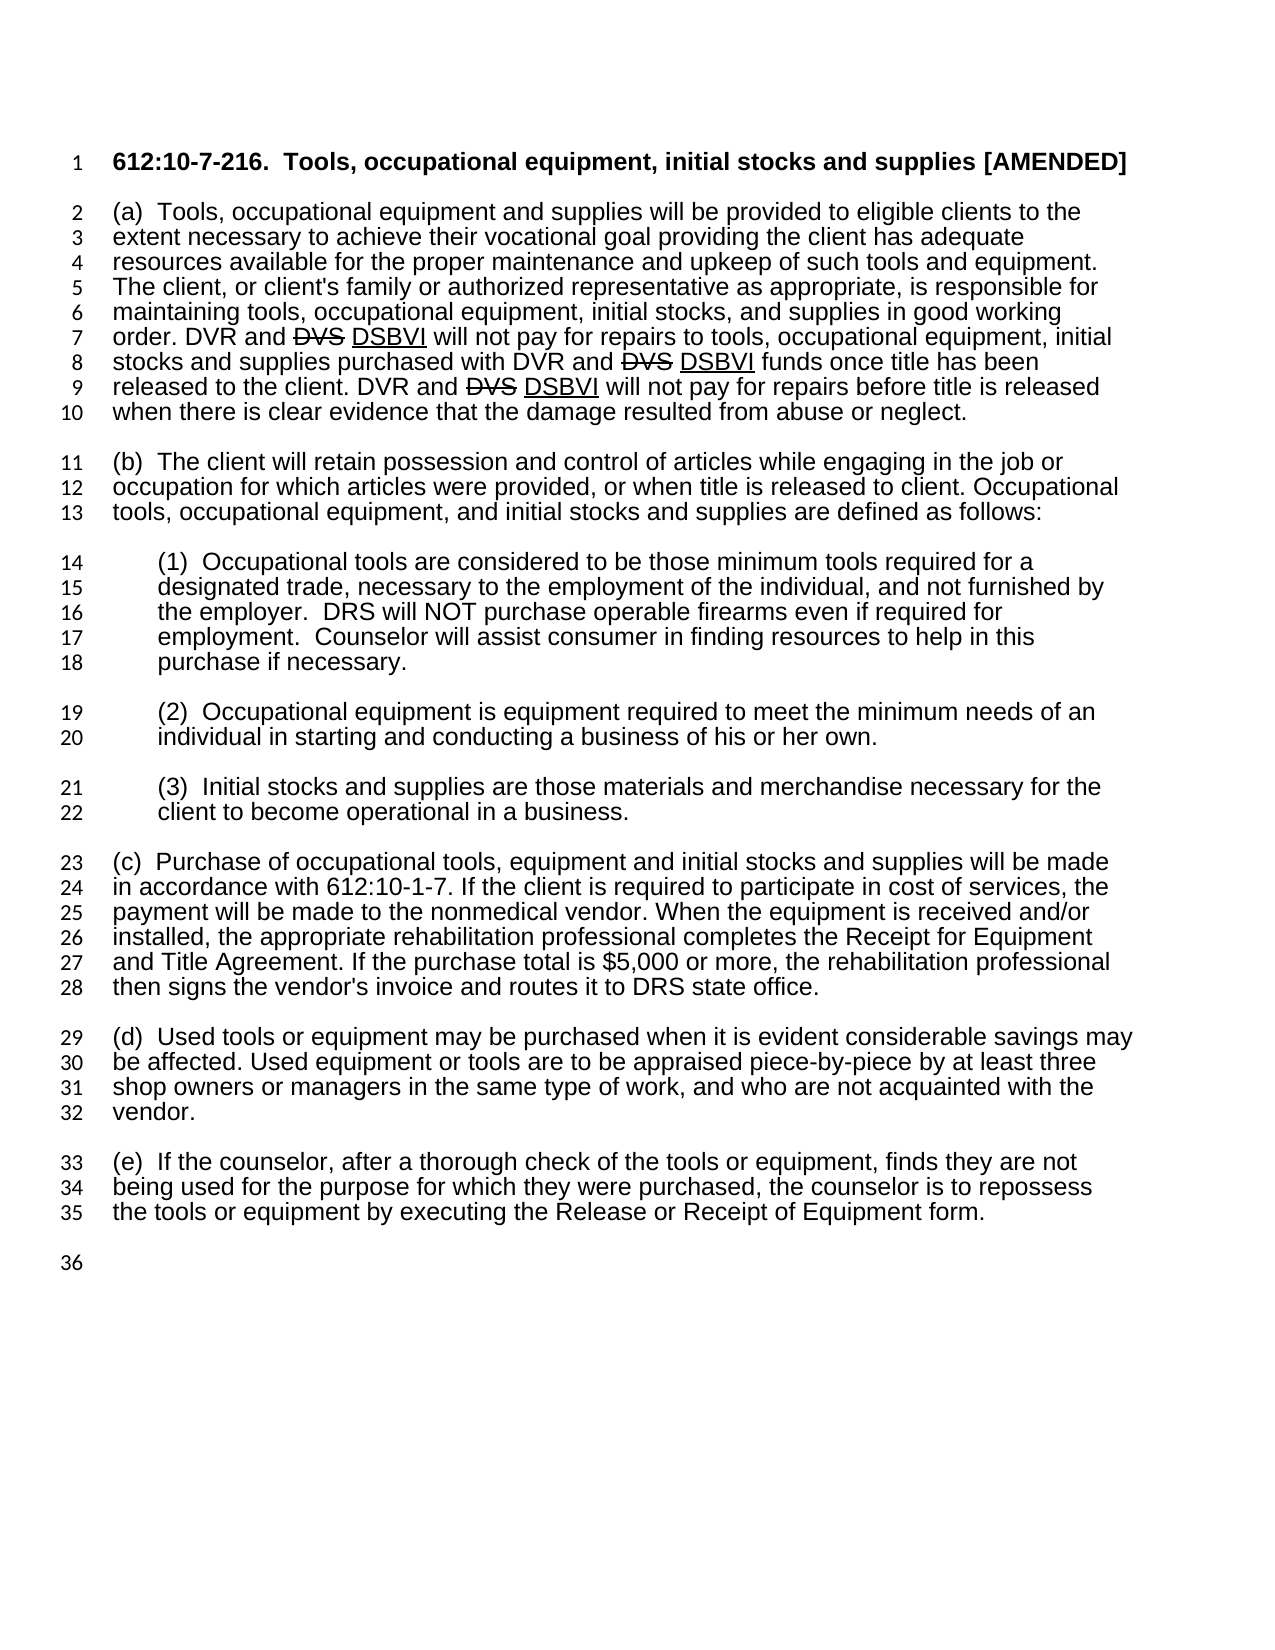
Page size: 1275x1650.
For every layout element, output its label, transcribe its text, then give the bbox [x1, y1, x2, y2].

text (2) Occupational equipment is equipment required to meet the minimum needs of an individual in starting and conducting a business of his or her own. [157, 700, 1134, 750]
text (3) Initial stocks and supplies are those materials and merchandise necessary for the client to become operational in a business. [157, 775, 1134, 825]
text (c) Purchase of occupational tools, equipment and initial stocks and supplies will be made in accordance with 612:10-1-7. If the client is required to participate in cost of services, the payment will be made to the nonmedical vendor. When the equipment is received and/or installed, the appropriate rehabilitation professional completes the Receipt for Equipment and Title Agreement. If the purchase total is $5,000 or more, the rehabilitation professional then signs the vendor's invoice and routes it to DRS state office. [112, 850, 1134, 1000]
text (b) The client will retain possession and control of articles while engaging in the job or occupation for which articles were provided, or when title is released to client. Occupational tools, occupational equipment, and initial stocks and supplies are defined as follows: [112, 450, 1134, 525]
text (e) If the counselor, after a thorough check of the tools or equipment, finds they are not being used for the purpose for which they were purchased, the counselor is to repossess the tools or equipment by executing the Release or Receipt of Equipment form. [112, 1150, 1134, 1225]
text (d) Used tools or equipment may be purchased when it is evident considerable savings may be affected. Used equipment or tools are to be appraised piece-by-piece by at least three shop owners or managers in the same type of work, and who are not acquainted with the vendor. [112, 1025, 1134, 1125]
text 612:10-7-216. Tools, occupational equipment, initial stocks and supplies [AMENDED] [112, 150, 1134, 175]
text (a) Tools, occupational equipment and supplies will be provided to eligible clients to the extent necessary to achieve their vocational goal providing the client has adequate resources available for the proper maintenance and upkeep of such tools and equipment. The client, or client's family or authorized representative as appropriate, is responsible for maintaining tools, occupational equipment, initial stocks, and supplies in good working order. DVR and DVS DSBVI will not pay for repairs to tools, occupational equipment, initial stocks and supplies purchased with DVR and DVS DSBVI funds once title has been released to the client. DVR and DVS DSBVI will not pay for repairs before title is released when there is clear evidence that the damage resulted from abuse or neglect. [112, 200, 1134, 425]
text (1) Occupational tools are considered to be those minimum tools required for a designated trade, necessary to the employment of the individual, and not furnished by the employer. DRS will NOT purchase operable firearms even if required for employment. Counselor will assist consumer in finding resources to help in this purchase if necessary. [157, 550, 1134, 675]
